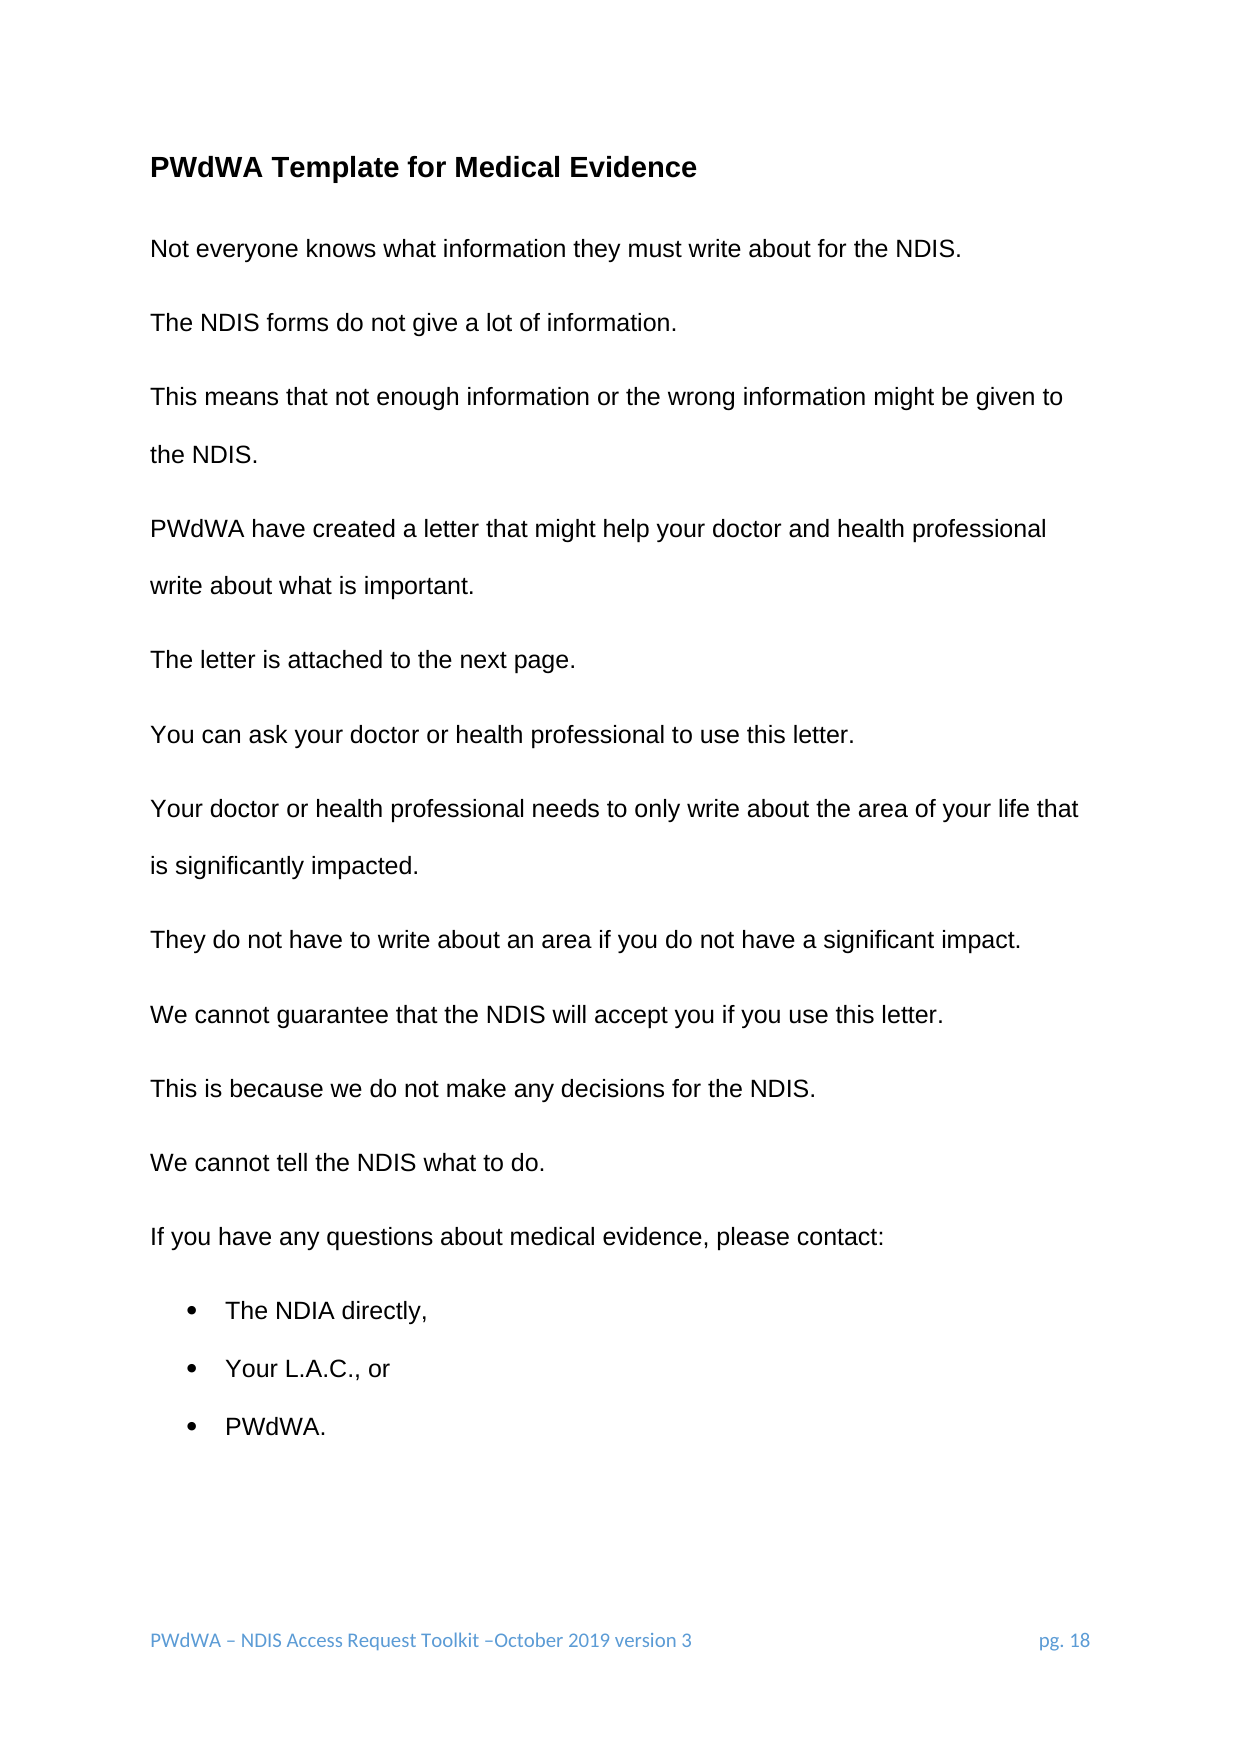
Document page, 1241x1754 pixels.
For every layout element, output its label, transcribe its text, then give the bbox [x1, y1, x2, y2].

text PWdWA have created a letter that might help your doctor and health professional write about what is important. [150, 514, 1090, 600]
text Not everyone knows what information they must write about for the NDIS. [150, 234, 1090, 262]
text PWdWA Template for Medical Evidence [150, 150, 1090, 183]
list Your L.A.C., or [187, 1354, 1090, 1383]
text You can ask your doctor or health professional to use this letter. [150, 719, 1090, 748]
list The NDIA directly, [187, 1296, 1090, 1325]
text The NDIS forms do not give a lot of information. [150, 308, 1090, 337]
text They do not have to write about an area if you do not have a significant impact. [150, 925, 1090, 954]
text If you have any questions about medical evidence, please contact: [150, 1222, 1090, 1251]
text This is because we do not make any decisions for the NDIS. [150, 1074, 1090, 1102]
text This means that not enough information or the wrong information might be given to the NDIS. [150, 382, 1090, 468]
list PWdWA. [187, 1412, 1090, 1441]
text We cannot tell the NDIS what to do. [150, 1148, 1090, 1177]
text Your doctor or health professional needs to only write about the area of your life that is significantly impacted. [150, 794, 1090, 880]
text The letter is attached to the next page. [150, 645, 1090, 674]
text We cannot guarantee that the NDIS will accept you if you use this letter. [150, 999, 1090, 1028]
